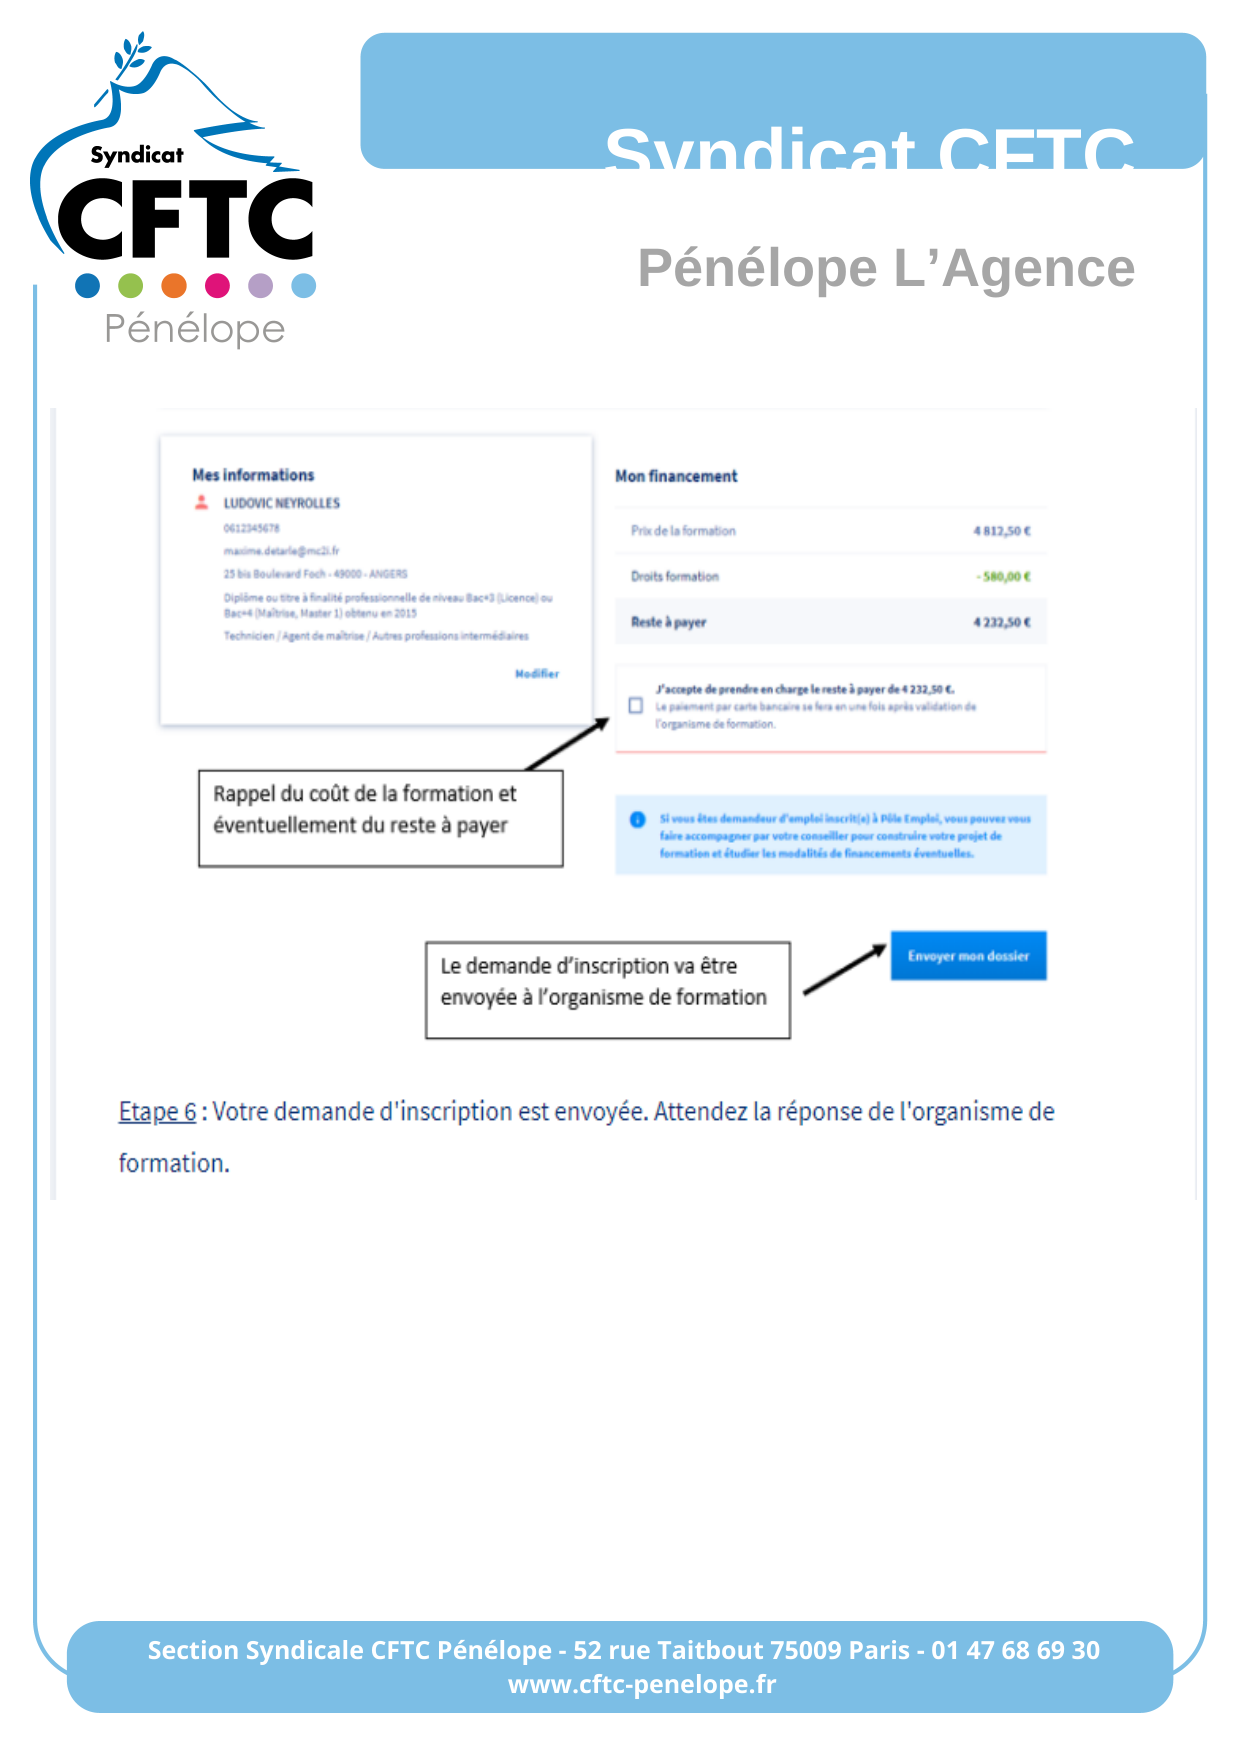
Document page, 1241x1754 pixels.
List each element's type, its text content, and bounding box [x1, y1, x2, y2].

text Syndicat CFTC [148, 111, 1137, 197]
picture [0, 0, 1241, 1754]
text Pénélope L’Agence [148, 236, 1137, 298]
